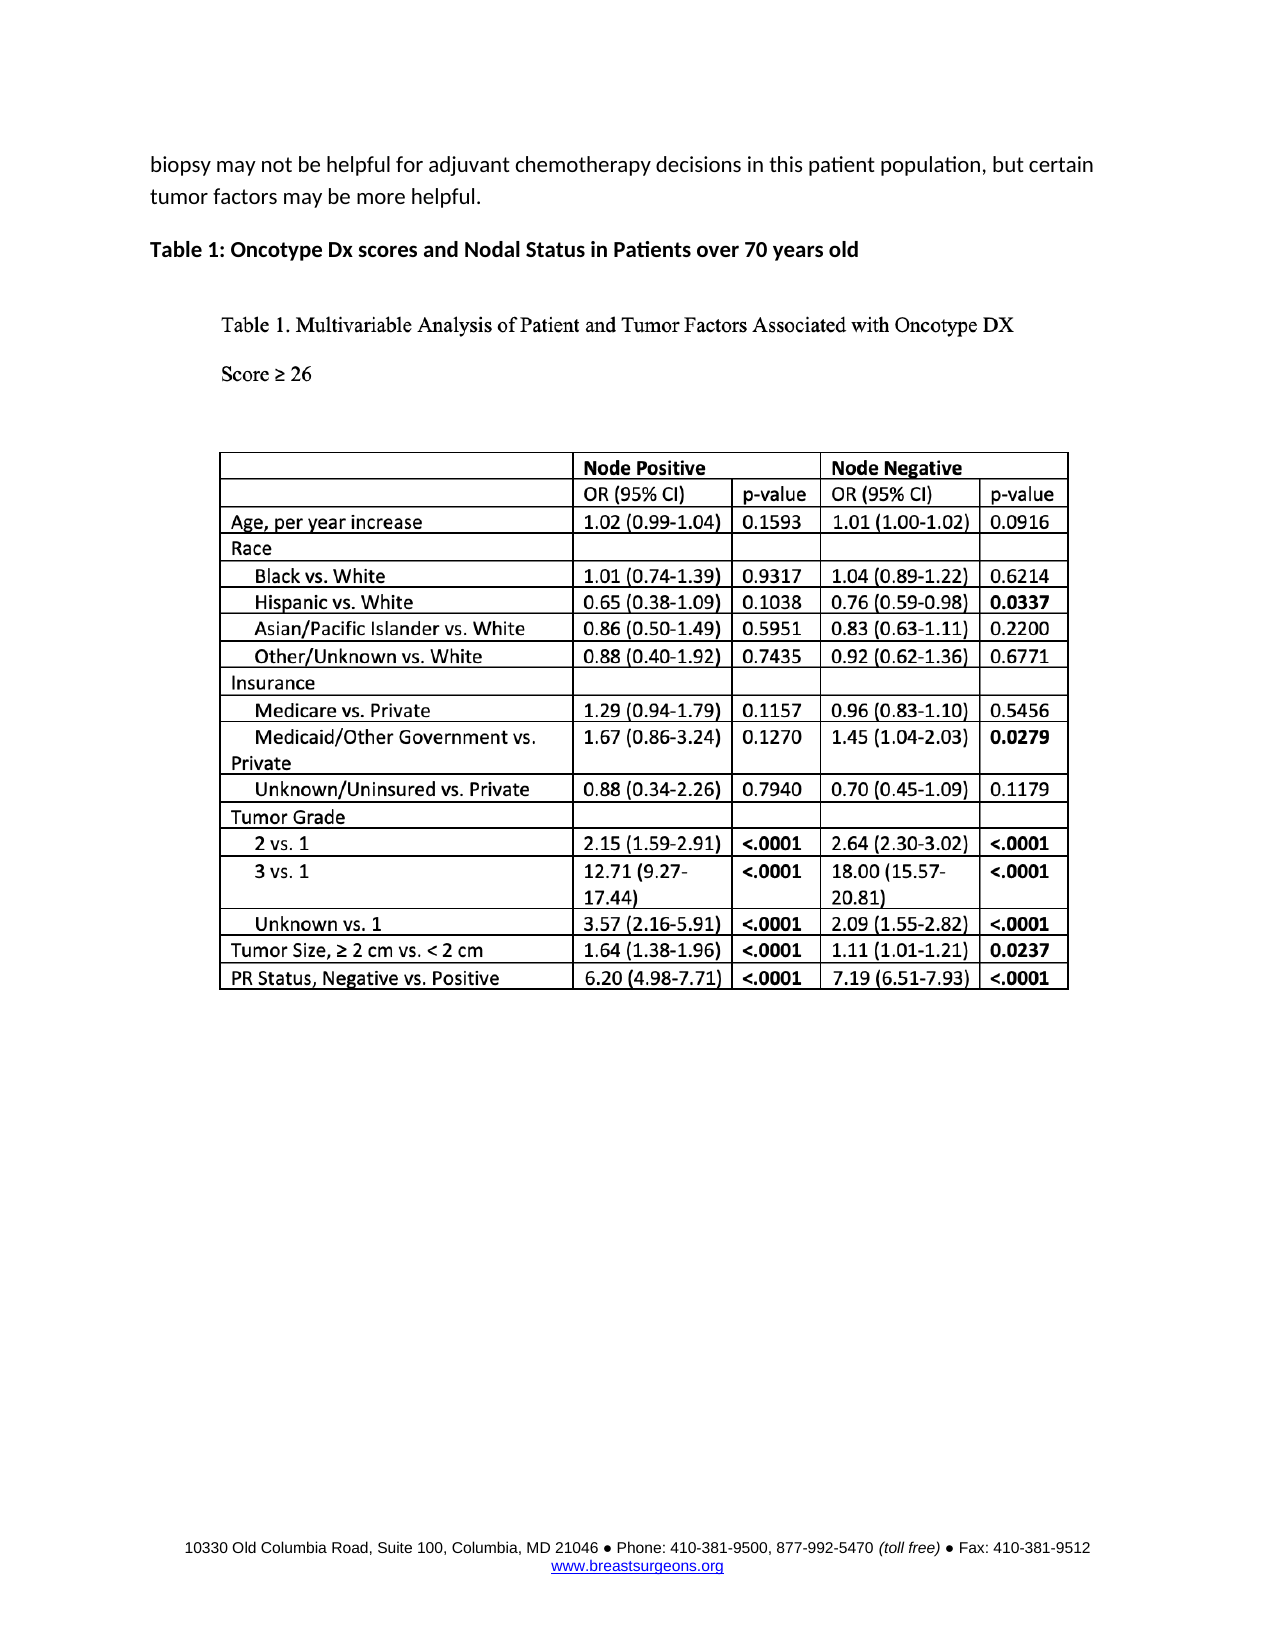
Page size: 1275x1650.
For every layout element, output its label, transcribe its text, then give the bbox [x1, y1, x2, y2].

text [150, 150, 1125, 210]
picture [150, 288, 1125, 1041]
text Table 1: Oncotype Dx scores and Nodal Status in Patients over 70 years old [150, 235, 1125, 263]
